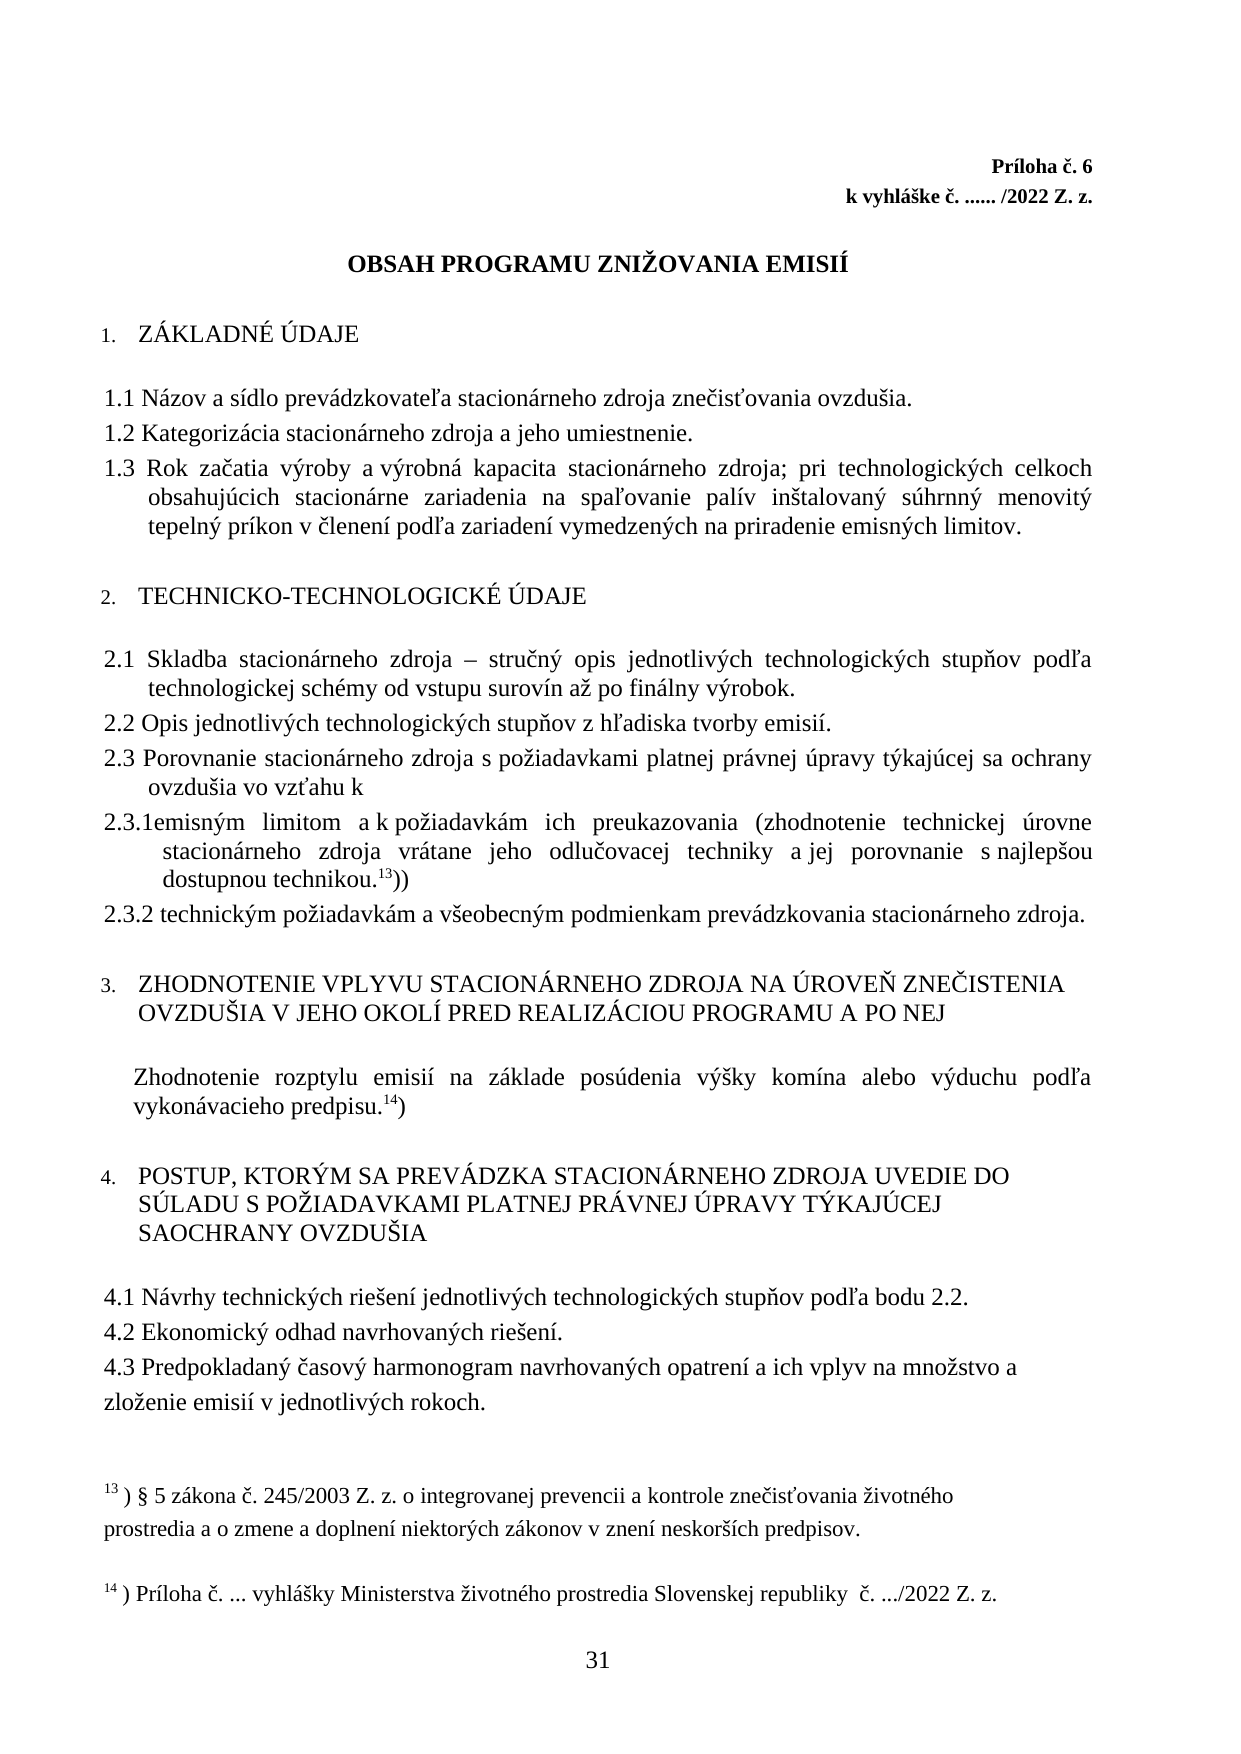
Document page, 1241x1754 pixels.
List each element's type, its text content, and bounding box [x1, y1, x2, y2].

text 2.3.1emisným limitom a k požiadavkám ich preukazovania (zhodnotenie technickej úrovne stacionárneho zdroja vrátane jeho odlučovacej techniky a jej porovnanie s najlepšou dostupnou technikou.)) [103, 807, 1092, 893]
text k vyhláške č. ...... /2022 Z. z. [103, 184, 1092, 208]
text 2.3 Porovnanie stacionárneho zdroja s požiadavkami platnej právnej úpravy týkajúcej sa ochrany ovzdušia vo vzťahu k [103, 743, 1092, 801]
list ZHODNOTENIE VPLYVU STACIONÁRNEHO ZDROJA NA ÚROVEŇ ZNEČISTENIA OVZDUŠIA V JEHO OKOLÍ PRED REALIZÁCIOU PROGRAMU A PO NEJ [100, 969, 1092, 1027]
text 4.3 Predpokladaný časový harmonogram navrhovaných opatrení a ich vplyv na množstvo a [103, 1352, 1092, 1381]
text 1.2 Kategorizácia stacionárneho zdroja a jeho umiestnenie. [103, 418, 1092, 447]
list TECHNICKO-TECHNOLOGICKÉ ÚDAJE [100, 581, 1092, 609]
text Zhodnotenie rozptylu emisií na základe posúdenia výšky komína alebo výduchu podľa vykonávacieho predpisu.) [133, 1062, 1092, 1119]
text 4.1 Návrhy technických riešení jednotlivých technologických stupňov podľa bodu 2.2. [103, 1282, 1092, 1311]
text 1.3 Rok začatia výroby a výrobná kapacita stacionárneho zdroja; pri technologických celkoch obsahujúcich stacionárne zariadenia na spaľovanie palív inštalovaný súhrnný menovitý tepelný príkon v členení podľa zariadení vymedzených na priradenie emisných limitov. [103, 453, 1092, 539]
text OBSAH PROGRAMU ZNIŽOVANIA EMISIÍ [103, 249, 1092, 278]
text 4.2 Ekonomický odhad navrhovaných riešení. [103, 1317, 1092, 1346]
text 2.2 Opis jednotlivých technologických stupňov z hľadiska tvorby emisií. [103, 708, 1092, 737]
text Príloha č. 6 [812, 154, 1092, 178]
list ZÁKLADNÉ ÚDAJE [100, 319, 1092, 348]
list POSTUP, KTORÝM SA PREVÁDZKA STACIONÁRNEHO ZDROJA UVEDIE DO SÚLADU S POŽIADAVKAMI PLATNEJ PRÁVNEJ ÚPRAVY TÝKAJÚCEJ SAOCHRANY OVZDUŠIA [100, 1161, 1092, 1247]
text 1.1 Názov a sídlo prevádzkovateľa stacionárneho zdroja znečisťovania ovzdušia. [103, 383, 1092, 412]
text 2.3.2 technickým požiadavkám a všeobecným podmienkam prevádzkovania stacionárneho zdroja. [103, 899, 1092, 928]
text zloženie emisií v jednotlivých rokoch. [103, 1387, 1092, 1416]
text 2.1 Skladba stacionárneho zdroja – stručný opis jednotlivých technologických stupňov podľa technologickej schémy od vstupu surovín až po finálny výrobok. [103, 644, 1092, 702]
